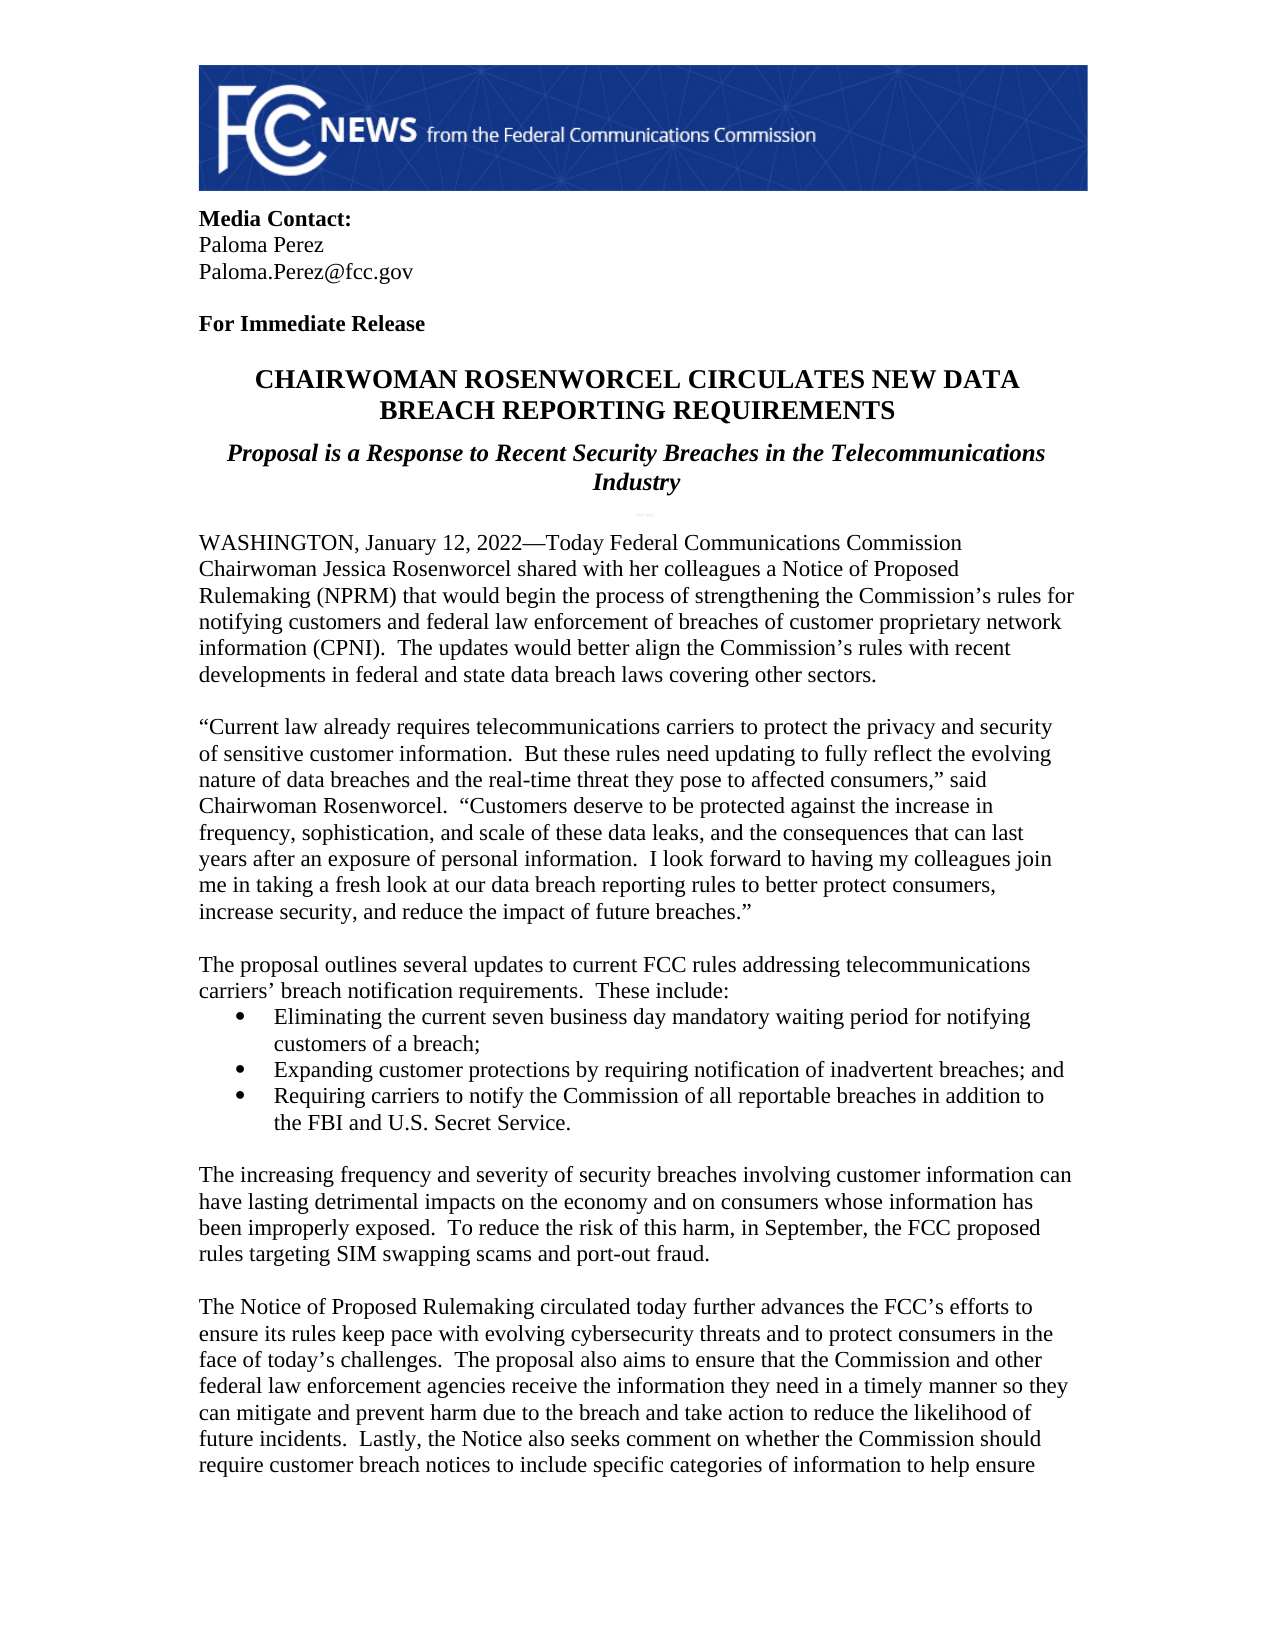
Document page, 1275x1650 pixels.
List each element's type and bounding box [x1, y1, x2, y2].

table_header [188, 66, 1087, 1478]
picture [198, 65, 1088, 191]
